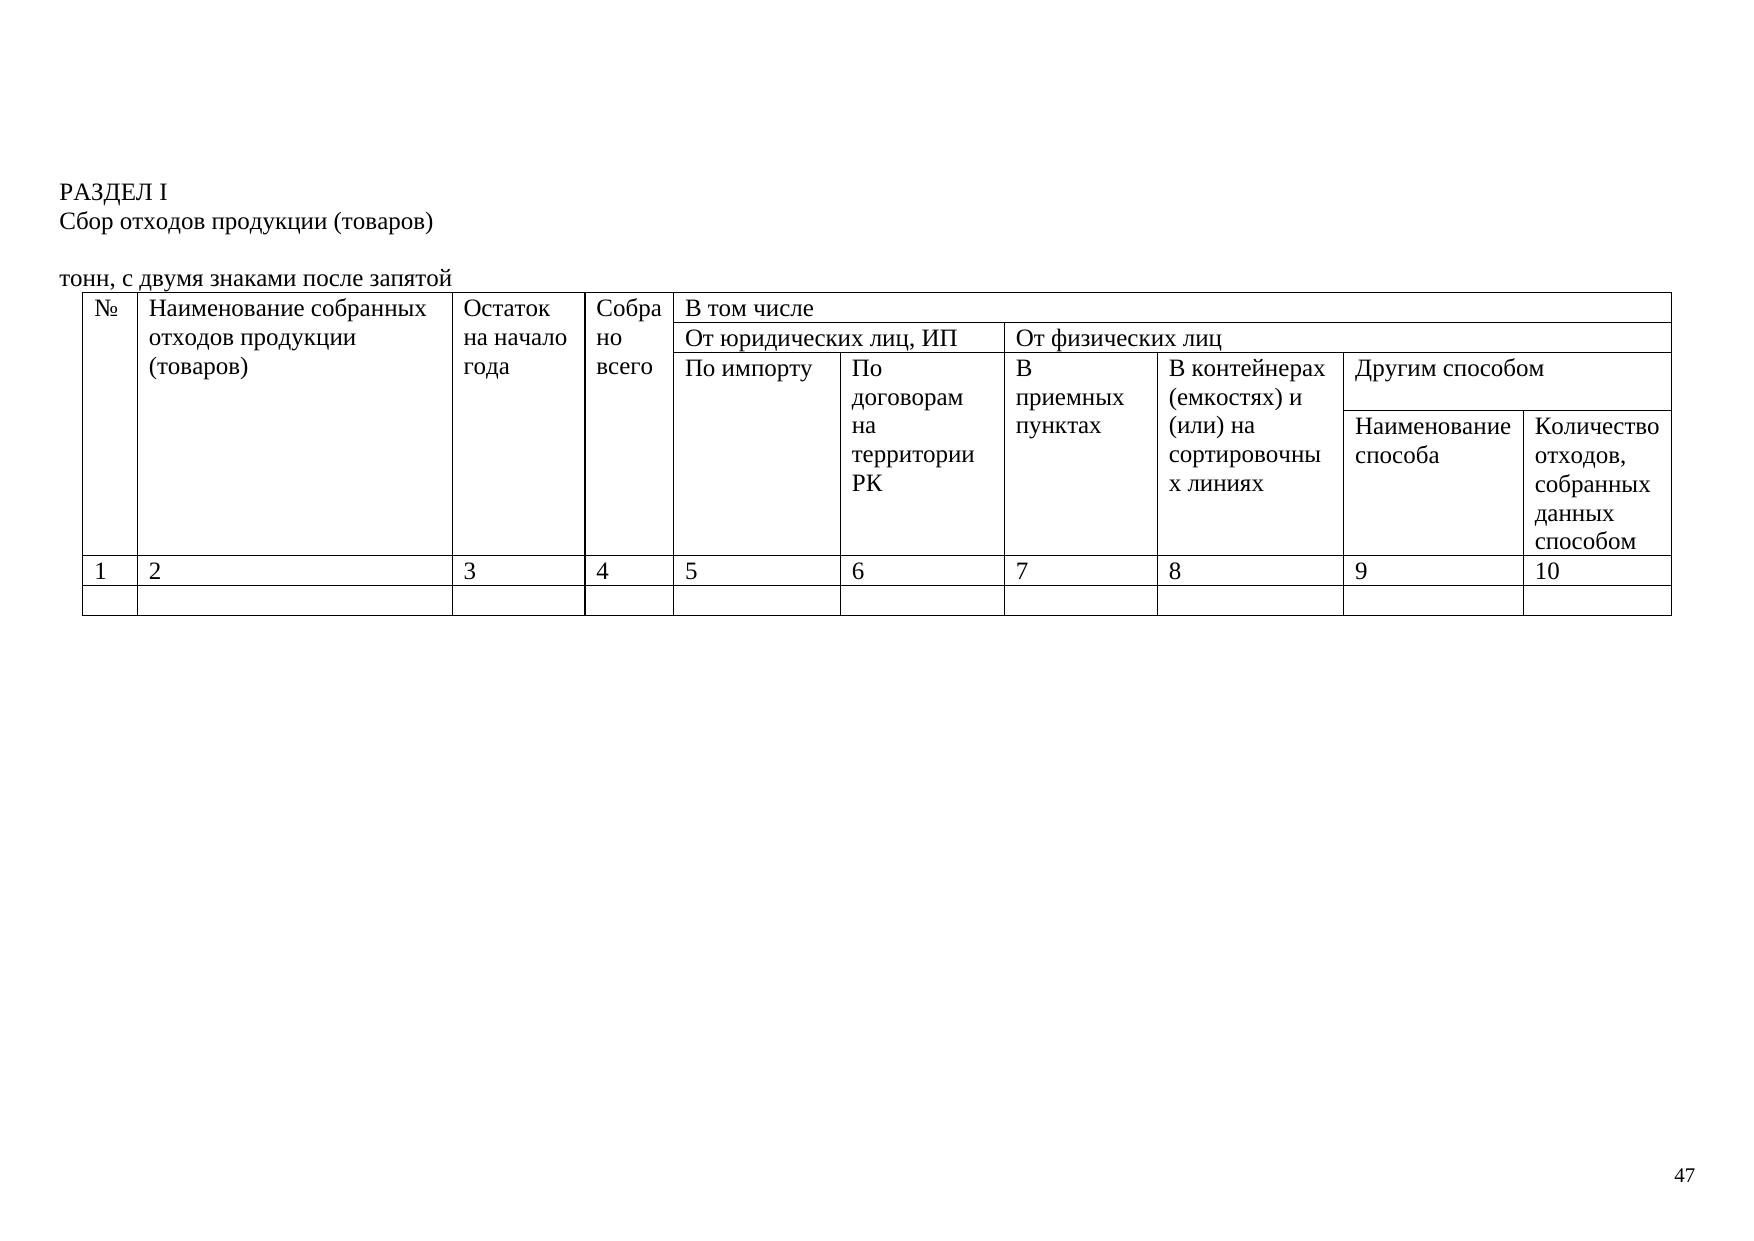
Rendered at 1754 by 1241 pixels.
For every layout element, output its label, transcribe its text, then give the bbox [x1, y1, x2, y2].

text тонн, с двумя знаками после запятой [59, 263, 1695, 292]
table_cell [1158, 586, 1343, 615]
table_cell [1344, 586, 1523, 615]
table_cell 7 [1005, 556, 1157, 585]
table_header Собрано всего [586, 293, 673, 555]
table_cell 9 [1344, 556, 1523, 585]
table_cell 6 [841, 556, 1004, 585]
table_cell В приемных пунктах [1005, 353, 1157, 555]
table_cell [586, 586, 673, 615]
text РАЗДЕЛ I [59, 177, 1695, 206]
table_header В том числе [674, 293, 1671, 322]
table_header Наименование собранных отходов продукции (товаров) [138, 293, 452, 555]
table_cell [453, 586, 584, 615]
table_cell [1005, 586, 1157, 615]
table_cell От физических лиц [1005, 323, 1671, 352]
table_cell В контейнерах (емкостях) и (или) на сортировочных линиях [1158, 353, 1343, 555]
table_cell От юридических лиц, ИП [674, 323, 1004, 352]
table_cell 2 [138, 556, 452, 585]
table_header № [83, 293, 137, 555]
table_cell [1524, 586, 1671, 615]
table_cell По договорам на территории РК [841, 353, 1004, 555]
table_cell 8 [1158, 556, 1343, 585]
text Сбор отходов продукции (товаров) [59, 206, 1695, 235]
table_cell [674, 586, 840, 615]
table_cell 5 [674, 556, 840, 585]
table_cell [841, 586, 1004, 615]
table_cell Количество отходов, собранных данных способом [1524, 411, 1671, 555]
table_cell Другим способом [1344, 353, 1671, 410]
table_cell 3 [453, 556, 584, 585]
table_cell По импорту [674, 353, 840, 555]
table_cell Наименование способа [1344, 411, 1523, 555]
table_header Остаток на начало года [453, 293, 584, 555]
table_cell 4 [586, 556, 673, 585]
table_cell [83, 586, 137, 615]
table_cell 10 [1524, 556, 1671, 585]
table_cell 1 [83, 556, 137, 585]
table_cell [138, 586, 452, 615]
